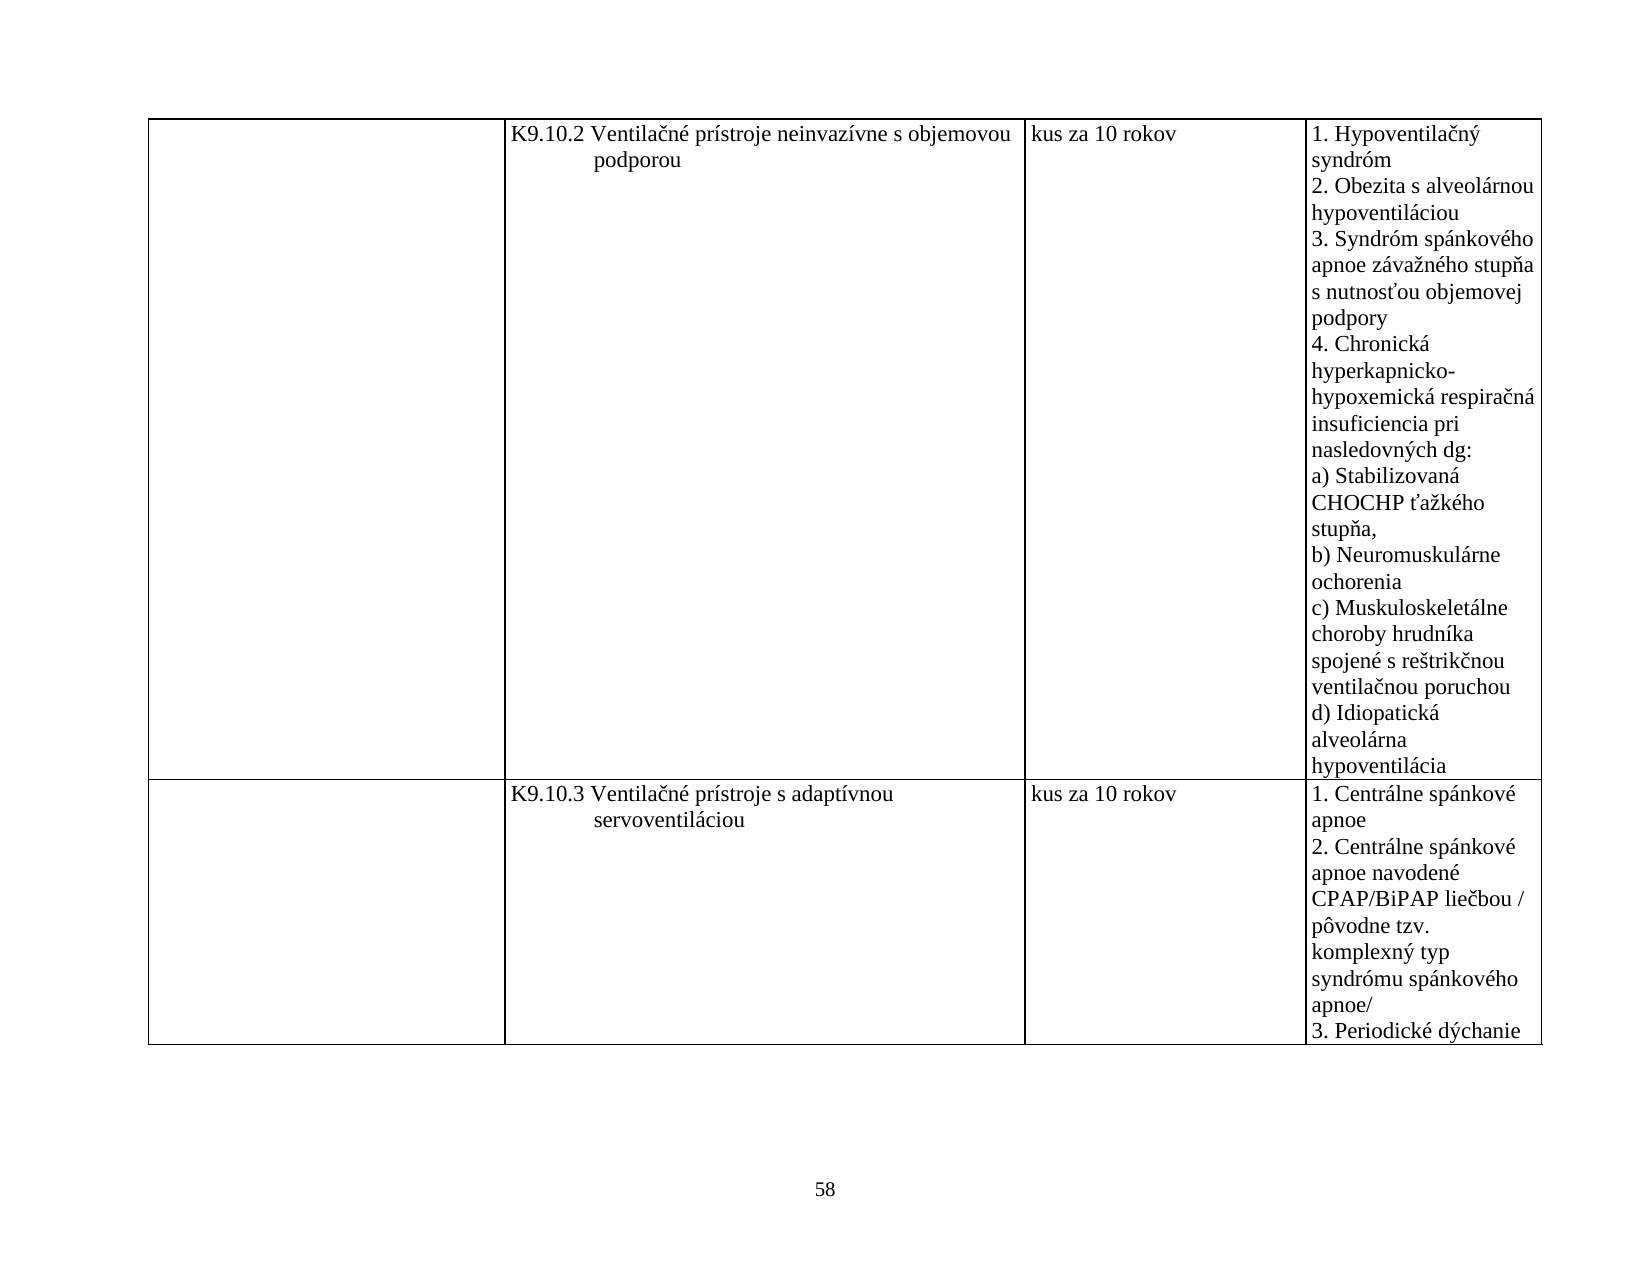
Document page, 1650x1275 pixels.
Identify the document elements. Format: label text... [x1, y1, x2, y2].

table_cell kus za 10 rokov [1026, 780, 1305, 1044]
table_cell 1. Centrálne spánkové apnoe 2. Centrálne spánkové apnoe navodené CPAP/BiPAP liečbou / pôvodne tzv. komplexný typ syndrómu spánkového apnoe/ 3. Periodické dýchanie [1307, 780, 1541, 1044]
table_cell kus za 10 rokov [1026, 120, 1305, 778]
table_cell 1. Hypoventilačný syndróm 2. Obezita s alveolárnou hypoventiláciou 3. Syndróm spánkového apnoe závažného stupňa s nutnosťou objemovej podpory 4. Chronická hyperkapnicko-hypoxemická respiračná insuficiencia pri nasledovných dg: a) Stabilizovaná CHOCHP ťažkého stupňa, b) Neuromuskulárne ochorenia c) Muskuloskeletálne choroby hrudníka spojené s reštrikčnou ventilačnou poruchou d) Idiopatická alveolárna hypoventilácia [1307, 120, 1541, 778]
table_cell K9.10.2 Ventilačné prístroje neinvazívne s objemovou podporou [506, 120, 1024, 778]
table_cell [149, 780, 504, 1044]
table_cell K9.10.3 Ventilačné prístroje s adaptívnou servoventiláciou [506, 780, 1024, 1044]
